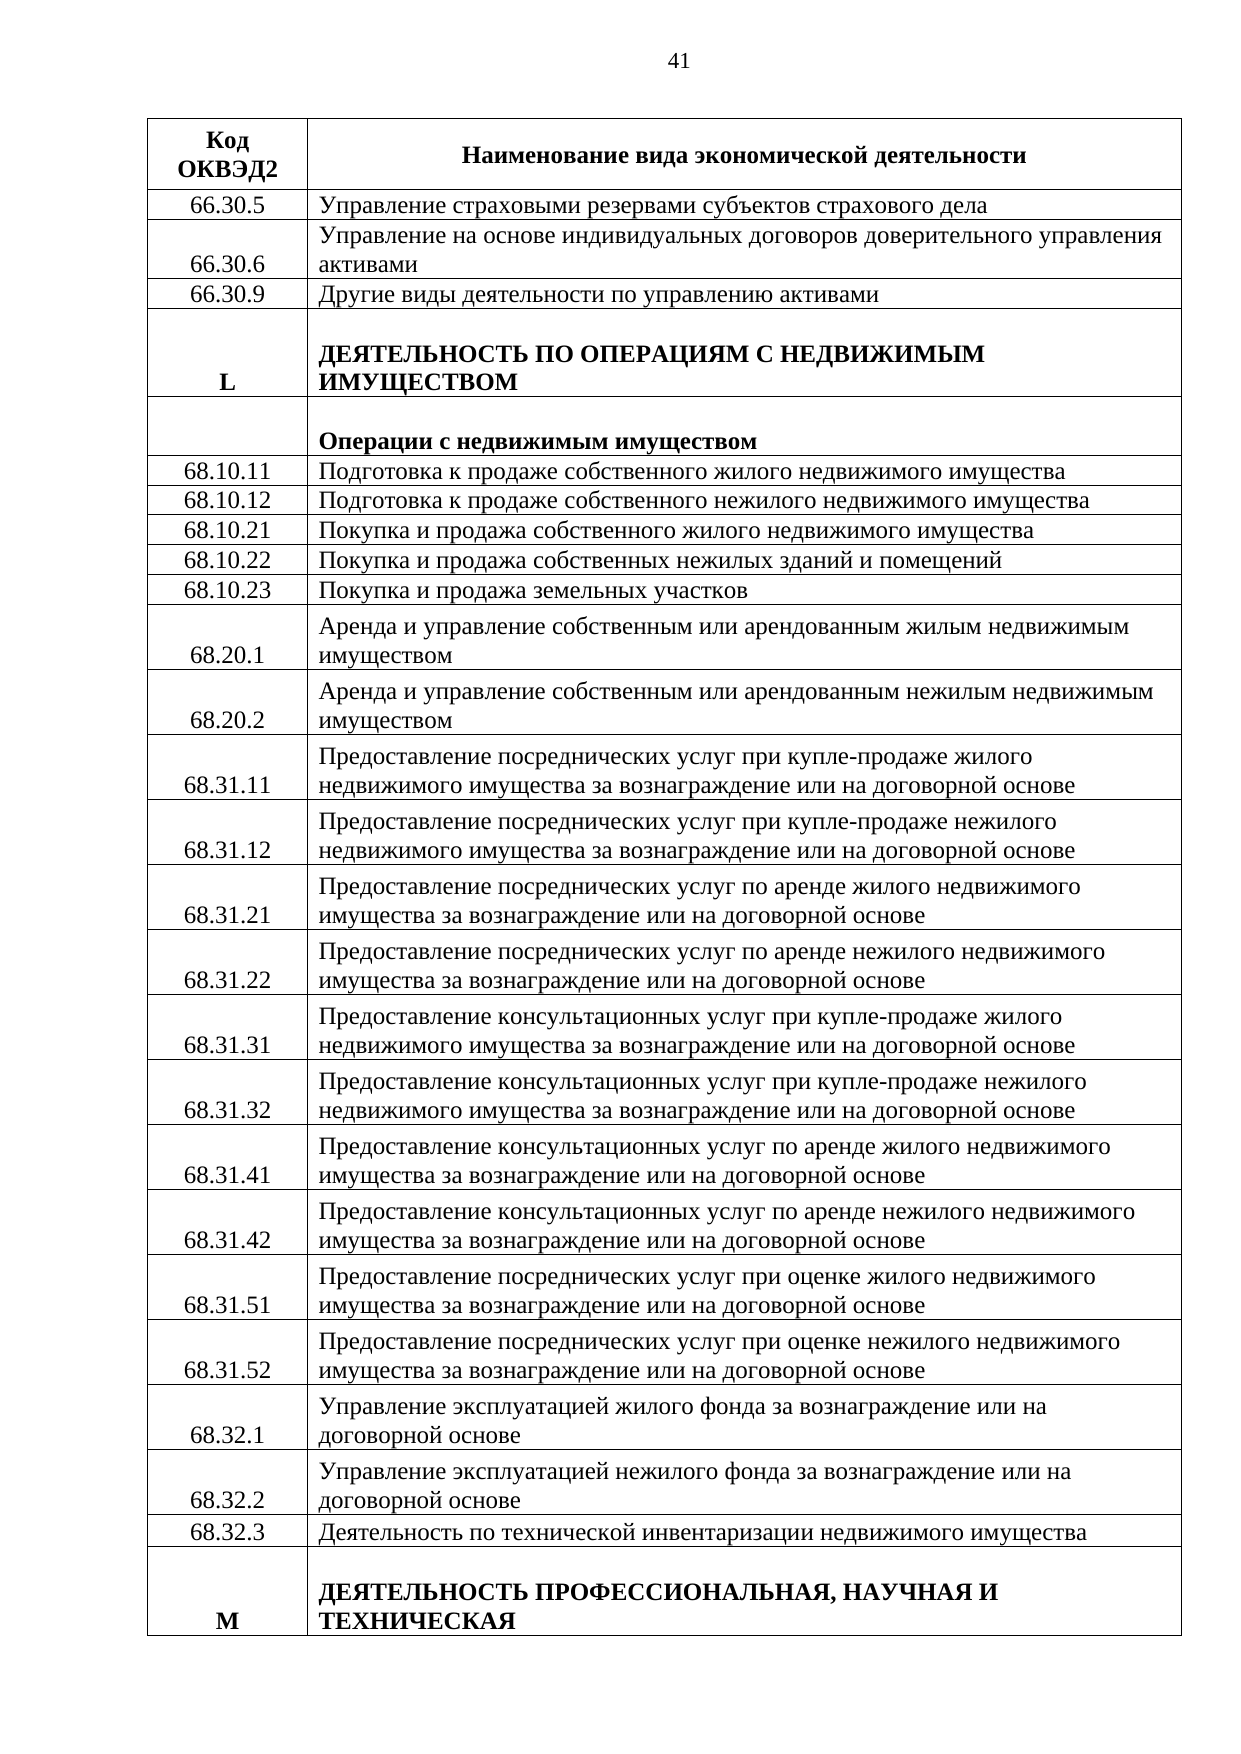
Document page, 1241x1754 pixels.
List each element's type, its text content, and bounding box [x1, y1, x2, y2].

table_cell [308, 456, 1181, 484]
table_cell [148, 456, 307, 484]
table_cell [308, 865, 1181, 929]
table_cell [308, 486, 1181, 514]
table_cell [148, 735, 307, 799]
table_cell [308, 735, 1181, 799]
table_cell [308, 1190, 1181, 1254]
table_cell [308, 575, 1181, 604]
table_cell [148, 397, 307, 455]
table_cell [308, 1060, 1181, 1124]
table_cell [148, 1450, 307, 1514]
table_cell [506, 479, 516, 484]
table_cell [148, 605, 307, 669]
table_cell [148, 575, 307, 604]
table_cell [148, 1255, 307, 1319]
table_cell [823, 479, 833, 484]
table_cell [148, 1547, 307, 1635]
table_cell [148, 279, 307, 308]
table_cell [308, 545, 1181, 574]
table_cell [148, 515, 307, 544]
table_header Наименование вида экономической деятельности [308, 119, 1181, 189]
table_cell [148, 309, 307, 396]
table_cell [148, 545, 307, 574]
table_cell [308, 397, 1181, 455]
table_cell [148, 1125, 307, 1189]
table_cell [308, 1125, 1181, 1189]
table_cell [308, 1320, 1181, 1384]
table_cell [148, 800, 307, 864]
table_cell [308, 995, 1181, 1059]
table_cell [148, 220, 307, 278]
table_header Код ОКВЭД2 [148, 119, 307, 189]
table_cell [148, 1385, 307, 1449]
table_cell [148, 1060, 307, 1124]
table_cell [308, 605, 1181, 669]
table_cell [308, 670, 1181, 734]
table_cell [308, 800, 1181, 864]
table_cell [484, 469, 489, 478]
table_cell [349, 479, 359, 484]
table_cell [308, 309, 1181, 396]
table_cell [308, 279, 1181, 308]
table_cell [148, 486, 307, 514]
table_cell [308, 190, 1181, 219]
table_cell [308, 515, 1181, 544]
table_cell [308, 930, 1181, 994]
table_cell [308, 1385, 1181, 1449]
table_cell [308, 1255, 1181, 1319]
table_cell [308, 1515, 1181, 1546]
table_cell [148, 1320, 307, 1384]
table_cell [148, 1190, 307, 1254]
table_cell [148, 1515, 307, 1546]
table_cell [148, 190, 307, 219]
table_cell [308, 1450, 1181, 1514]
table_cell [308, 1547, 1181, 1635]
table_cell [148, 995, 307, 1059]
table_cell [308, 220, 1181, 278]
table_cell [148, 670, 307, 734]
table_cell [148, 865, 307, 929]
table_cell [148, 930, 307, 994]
